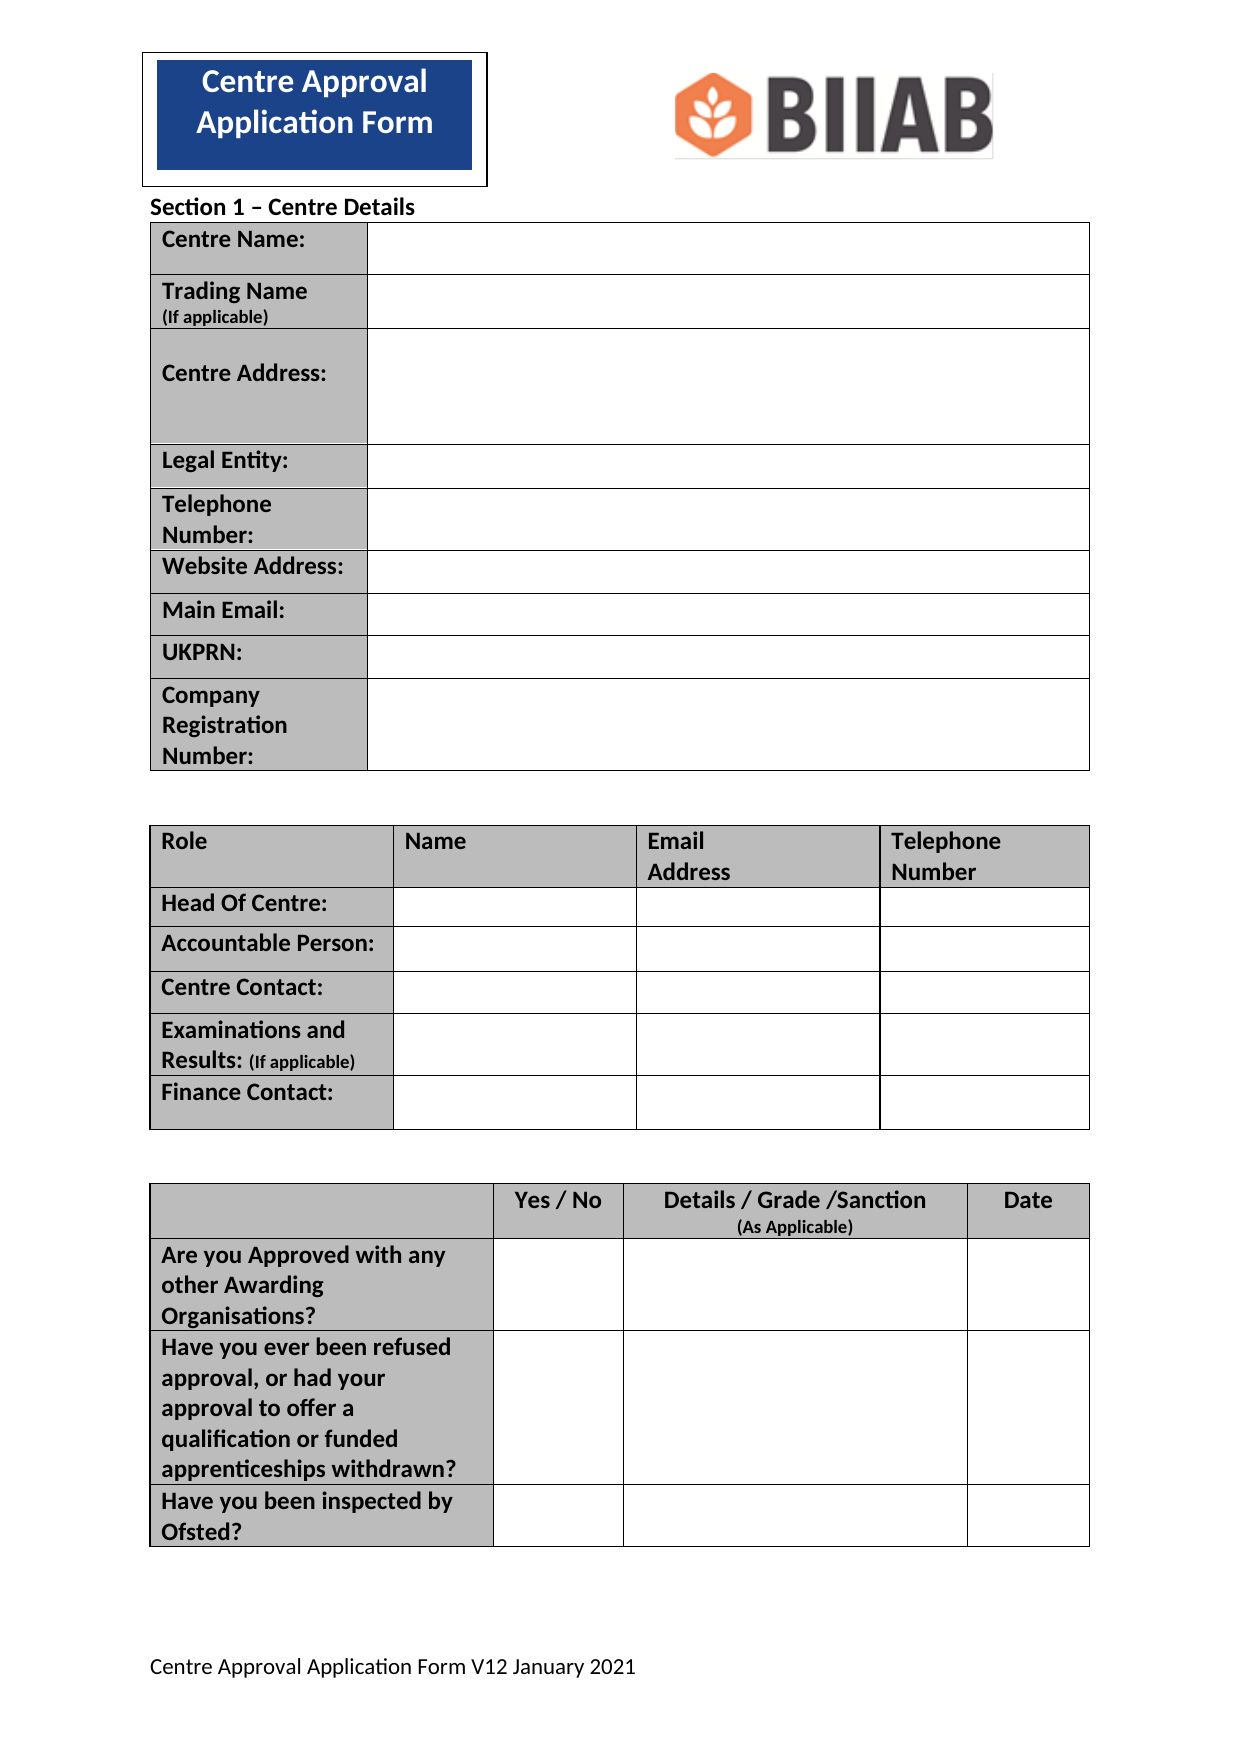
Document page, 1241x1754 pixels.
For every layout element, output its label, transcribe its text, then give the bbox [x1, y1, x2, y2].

table_cell Website Address: [151, 551, 367, 593]
text Section 1 – Centre Details [150, 191, 1090, 222]
table_header Details / Grade /Sanction (As Applicable) [624, 1184, 967, 1238]
table_cell [368, 445, 1089, 487]
table_cell [494, 1239, 623, 1330]
table_cell [368, 551, 1089, 593]
table_header Name [394, 826, 636, 887]
table_header Email Address [637, 826, 879, 887]
table_cell Head Of Centre: [151, 888, 393, 926]
table_cell Finance Contact: [151, 1076, 393, 1129]
table_cell [968, 1331, 1089, 1484]
table_cell [637, 1076, 879, 1129]
table_cell [624, 1485, 967, 1546]
table_cell [368, 594, 1089, 635]
table_cell [881, 972, 1089, 1013]
table_cell Are you Approved with any other Awarding Organisations? [151, 1239, 493, 1330]
table_cell [968, 1239, 1089, 1330]
table_cell Centre Contact: [151, 972, 393, 1013]
table_cell [881, 927, 1089, 971]
table_header Centre Name: [151, 223, 367, 274]
table_cell Legal Entity: [151, 445, 367, 487]
table_cell [368, 275, 1089, 328]
table_header Telephone Number [881, 826, 1089, 887]
table_cell [394, 972, 636, 1013]
table_cell [494, 1485, 623, 1546]
table_cell Company Registration Number: [151, 679, 367, 770]
table_cell UKPRN: [151, 636, 367, 678]
table_cell [368, 489, 1089, 549]
table_cell Centre Address: [151, 329, 367, 443]
table_cell [637, 927, 879, 971]
table_header Yes / No [494, 1184, 623, 1238]
table_cell [394, 1014, 636, 1075]
picture [675, 73, 995, 161]
table_cell [881, 1014, 1089, 1075]
table_cell Examinations and Results: (If applicable) [151, 1014, 393, 1075]
table_header [368, 223, 1089, 274]
table_header Date [968, 1184, 1089, 1238]
table_cell [494, 1331, 623, 1484]
table_cell Main Email: [151, 594, 367, 635]
table_cell Accountable Person: [151, 927, 393, 971]
table_cell [624, 1331, 967, 1484]
table_cell [881, 1076, 1089, 1129]
table_header Role [151, 826, 393, 887]
table_cell [368, 679, 1089, 770]
table_cell [637, 972, 879, 1013]
table_header [151, 1184, 493, 1238]
table_cell [368, 329, 1089, 443]
table_cell Trading Name (If applicable) [151, 275, 367, 328]
table_cell [368, 636, 1089, 678]
table_cell [394, 1076, 636, 1129]
table_cell [394, 927, 636, 971]
table_cell Have you been inspected by Ofsted? [151, 1485, 493, 1546]
table_cell [394, 888, 636, 926]
table_cell [881, 888, 1089, 926]
table_cell Have you ever been refused approval, or had your approval to offer a qualification or funded apprenticeships withdrawn? [151, 1331, 493, 1484]
table_cell [968, 1485, 1089, 1546]
table_cell Telephone Number: [151, 489, 367, 549]
table_cell [637, 1014, 879, 1075]
table_cell [637, 888, 879, 926]
table_cell [624, 1239, 967, 1330]
